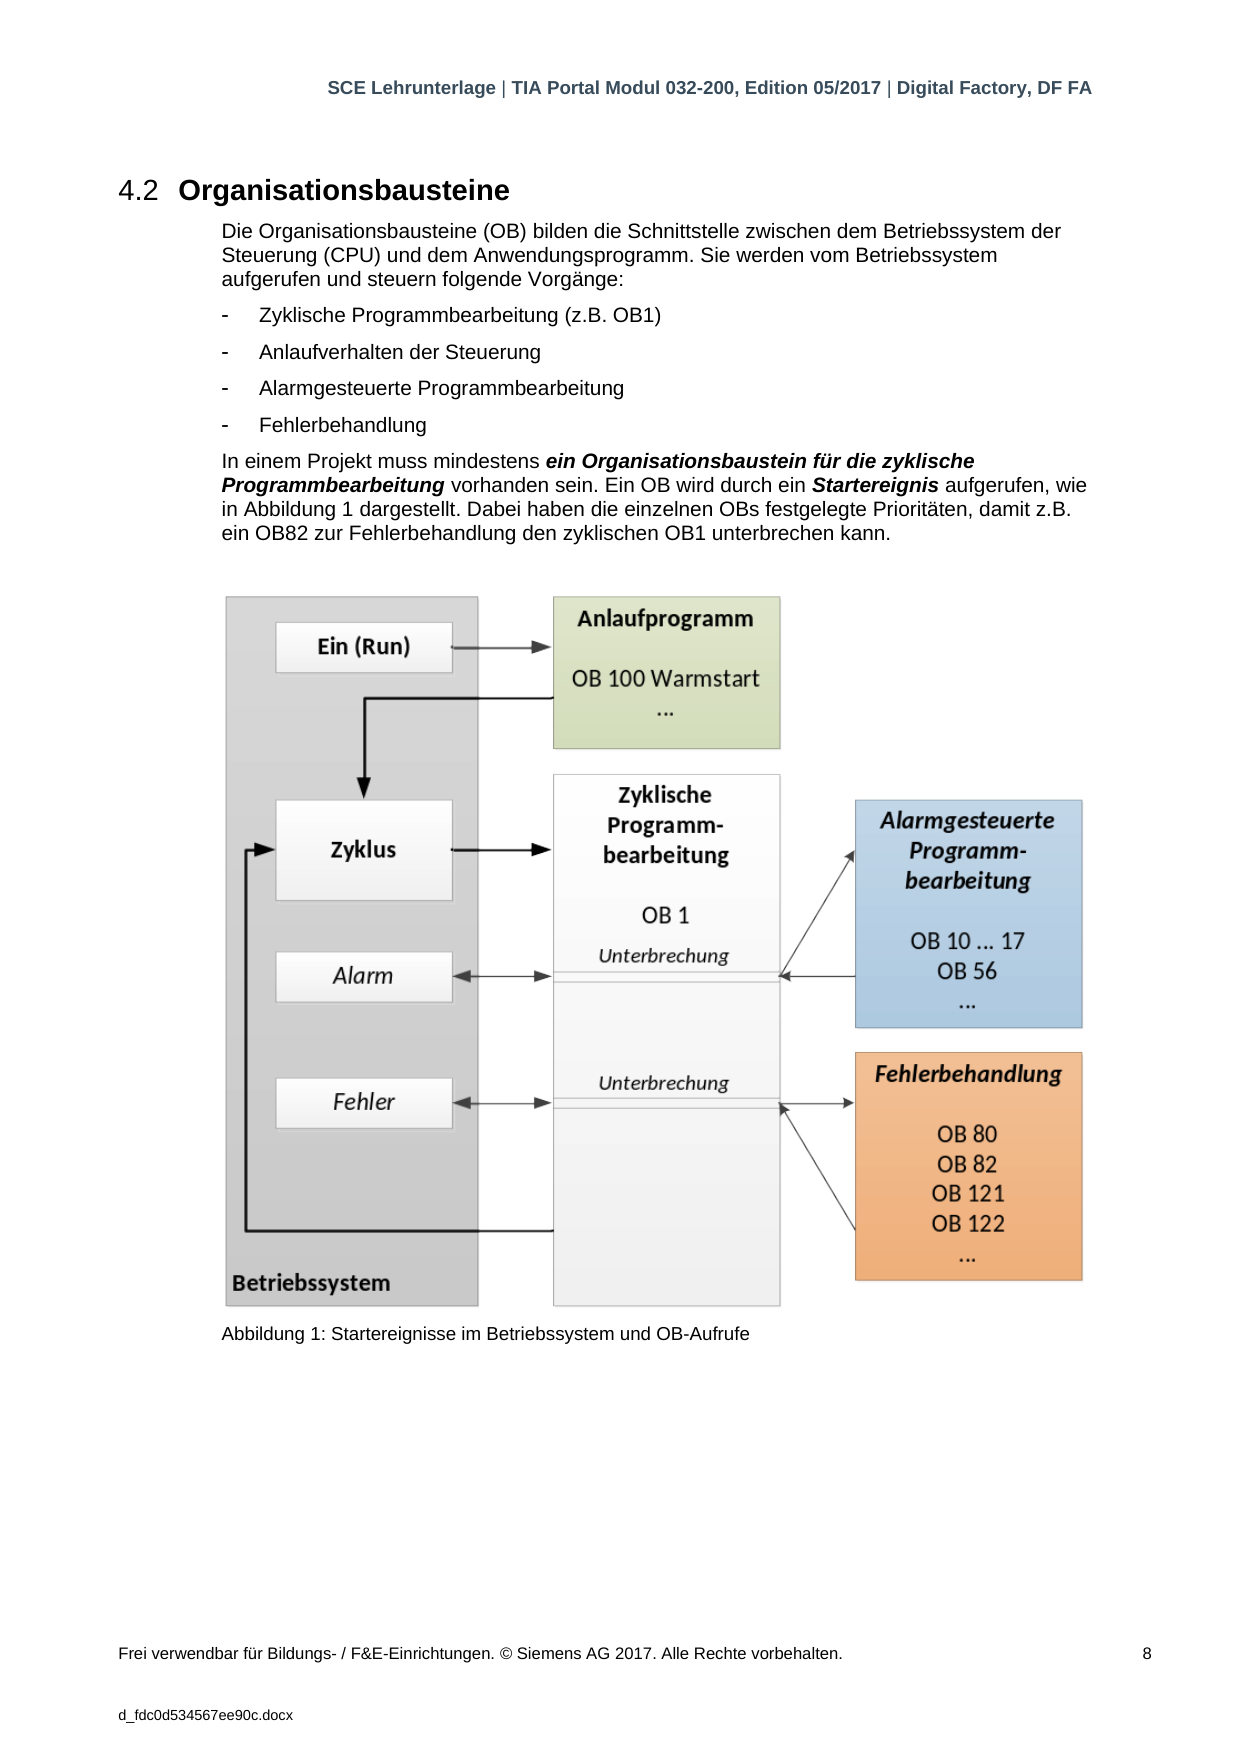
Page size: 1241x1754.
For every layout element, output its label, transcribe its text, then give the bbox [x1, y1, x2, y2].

list Anlaufverhalten der Steuerung [221, 340, 1092, 364]
list Fehlerbehandlung [221, 413, 1092, 437]
list Zyklische Programmbearbeitung (z.B. OB1) [221, 303, 1092, 327]
subtitle Organisationsbausteine [118, 173, 1092, 206]
text Die Organisationsbausteine (OB) bilden die Schnittstelle zwischen dem Betriebssystem der Steuerung (CPU) und dem Anwendungsprogramm. Sie werden vom Betriebssystem aufgerufen und steuern folgende Vorgänge: [221, 219, 1092, 291]
list Alarmgesteuerte Programmbearbeitung [221, 376, 1092, 400]
text Abbildung 1: Startereignisse im Betriebssystem und OB-Aufrufe [221, 1323, 1092, 1344]
text In einem Projekt muss mindestens ein Organisationsbaustein für die zyklische Programmbearbeitung vorhanden sein. Ein OB wird durch ein Startereignis aufgerufen, wie in Abbildung 1 dargestellt. Dabei haben die einzelnen OBs festgelegte Prioritäten, damit z.B. ein OB82 zur Fehlerbehandlung den zyklischen OB1 unterbrechen kann. [221, 449, 1092, 545]
